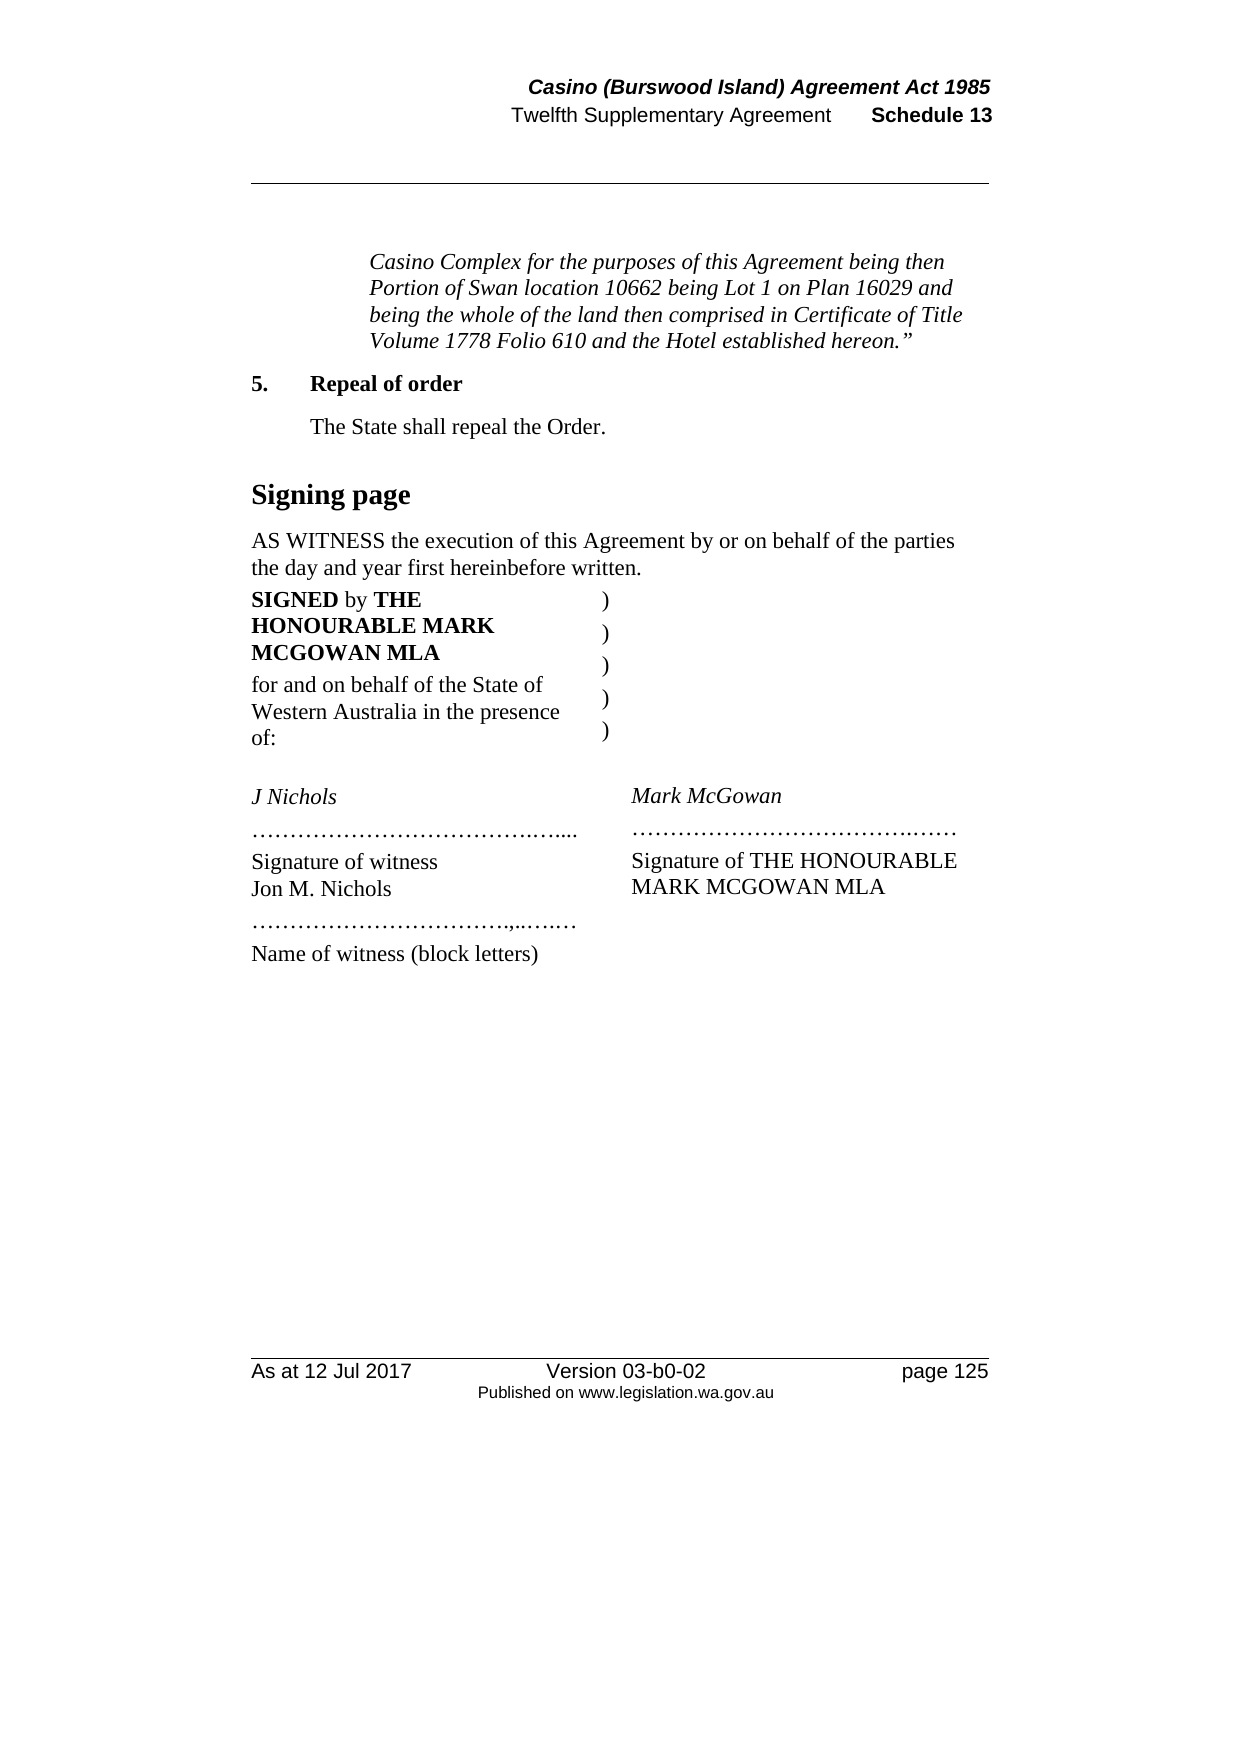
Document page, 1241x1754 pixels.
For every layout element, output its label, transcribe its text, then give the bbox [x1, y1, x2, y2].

table_header ) ) ) ) ) [591, 580, 620, 966]
text The State shall repeal the Order. [251, 413, 989, 439]
table_header SIGNED by THE HONOURABLE MARK MCGOWAN MLA for and on behalf of the State of in the presence of: J Nichols ……………………………….….... Signature of witness Jon M. Nichols …………………………….,..….… Name of witness (block letters) [240, 580, 591, 966]
text AS WITNESS the execution of this Agreement by or on behalf of the parties the day and year first hereinbefore written. [251, 527, 989, 580]
text Signing page [251, 477, 989, 511]
text 5. Repeal of order [251, 370, 989, 396]
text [310, 248, 989, 353]
table_header Mark McGowan ……………………………….…… Signature of THE HONOURABLE MARK MCGOWAN MLA [620, 580, 974, 966]
